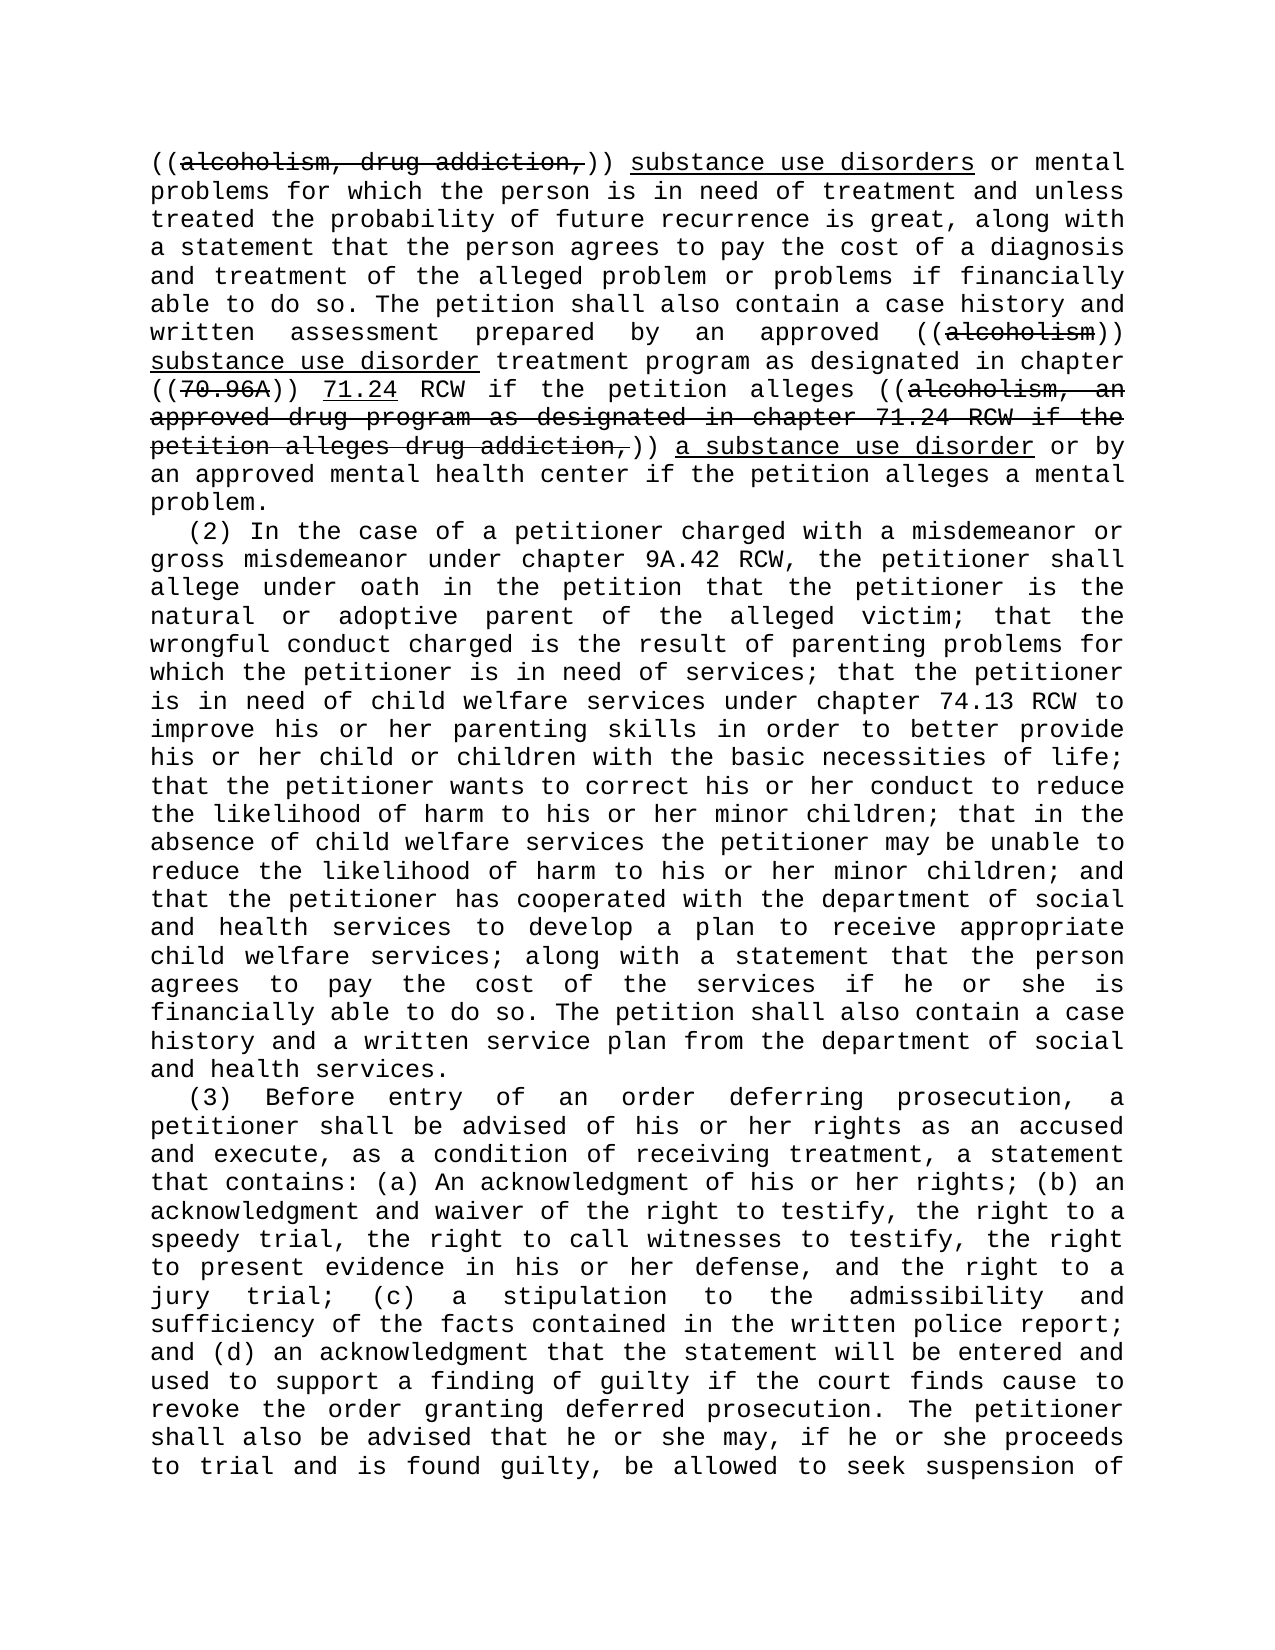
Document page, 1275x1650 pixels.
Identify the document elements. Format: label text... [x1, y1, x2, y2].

text (2) In the case of a petitioner charged with a misdemeanor or gross misdemeanor under chapter 9A.42 RCW, the petitioner shall allege under oath in the petition that the petitioner is the natural or adoptive parent of the alleged victim; that the wrongful conduct charged is the result of parenting problems for which the petitioner is in need of services; that the petitioner is in need of child welfare services under chapter 74.13 RCW to improve his or her parenting skills in order to better provide his or her child or children with the basic necessities of life; that the petitioner wants to correct his or her conduct to reduce the likelihood of harm to his or her minor children; that in the absence of child welfare services the petitioner may be unable to reduce the likelihood of harm to his or her minor children; and that the petitioner has cooperated with the department of social and health services to develop a plan to receive appropriate child welfare services; along with a statement that the person agrees to pay the cost of the services if he or she is financially able to do so. The petition shall also contain a case history and a written service plan from the department of social and health services. [150, 518, 1125, 1085]
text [150, 150, 1125, 518]
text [150, 1085, 1125, 1482]
